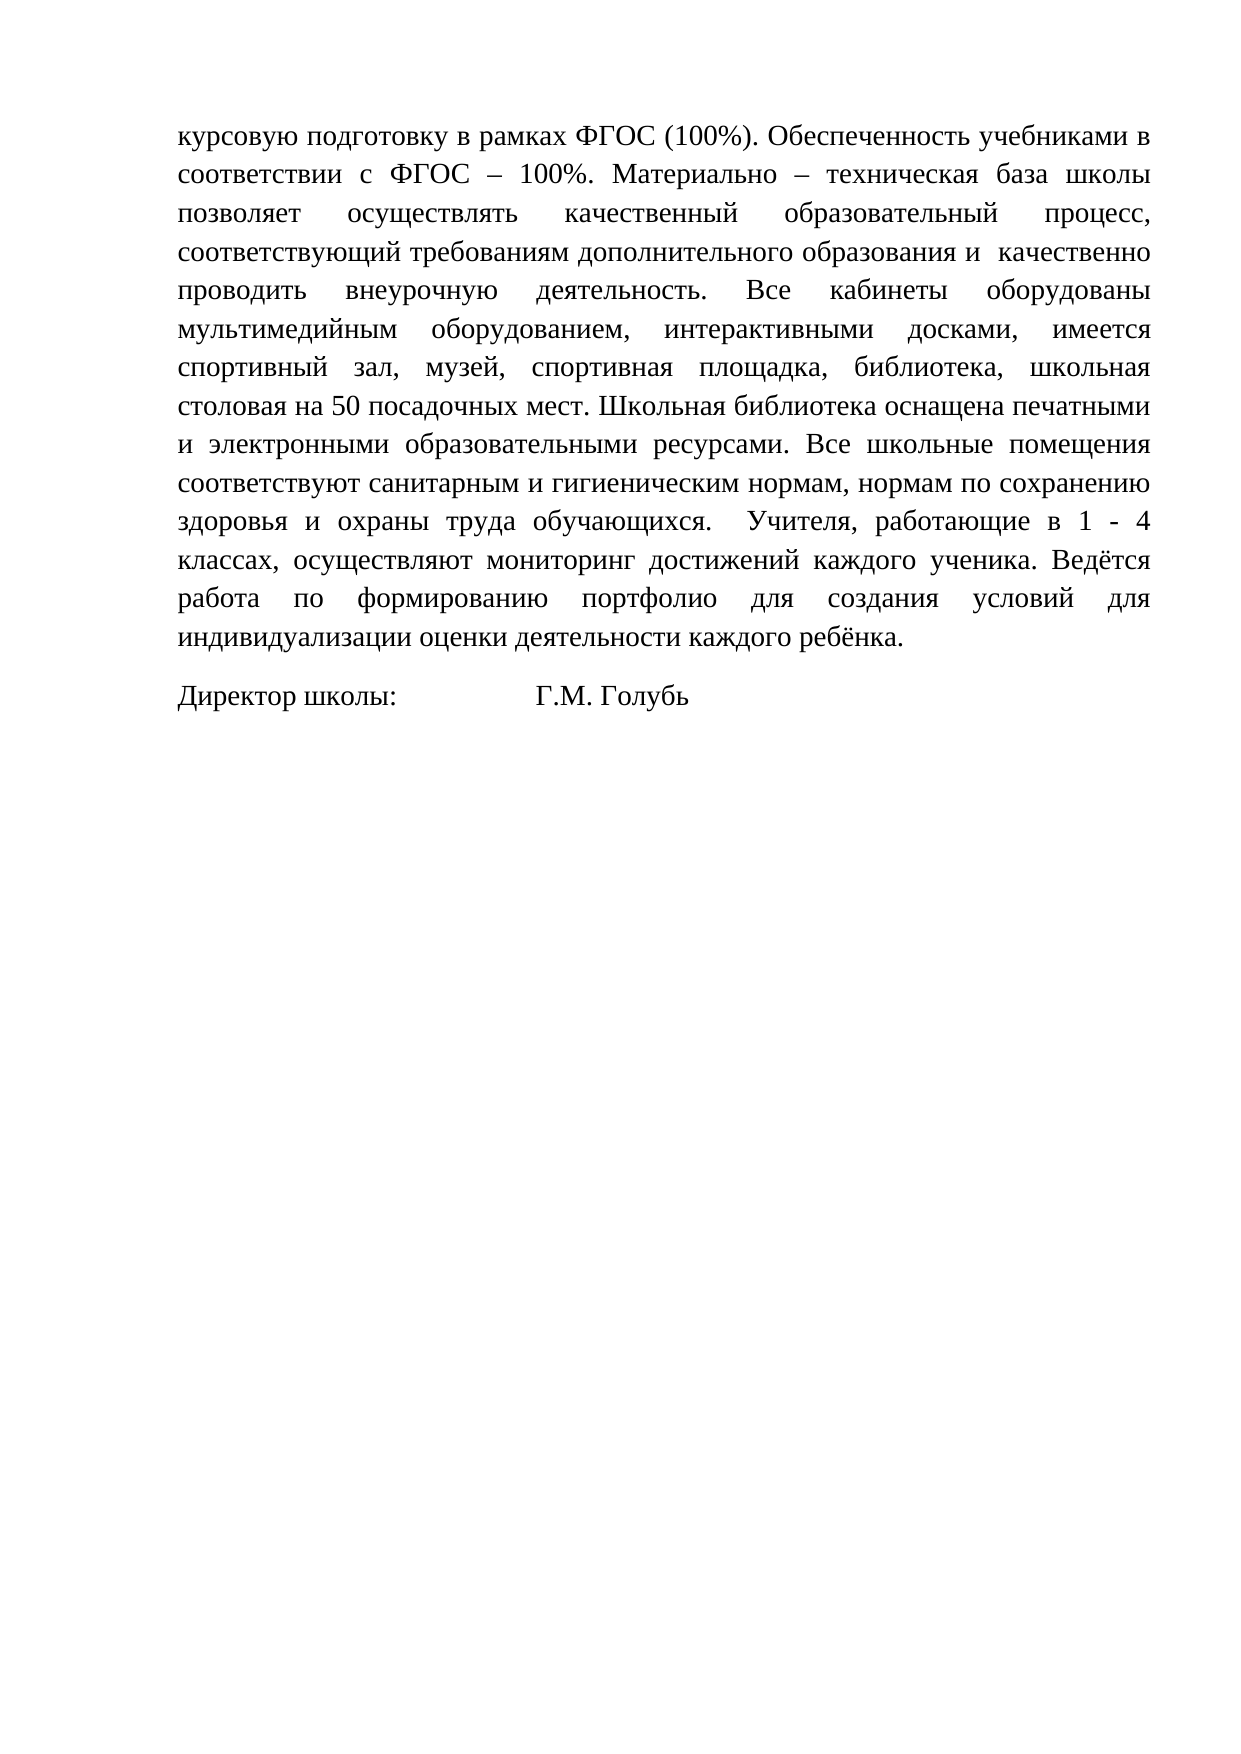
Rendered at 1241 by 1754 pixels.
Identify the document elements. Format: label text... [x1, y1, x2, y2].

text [177, 118, 1152, 653]
text Директор школы: Г.М. Голубь [177, 678, 1152, 712]
